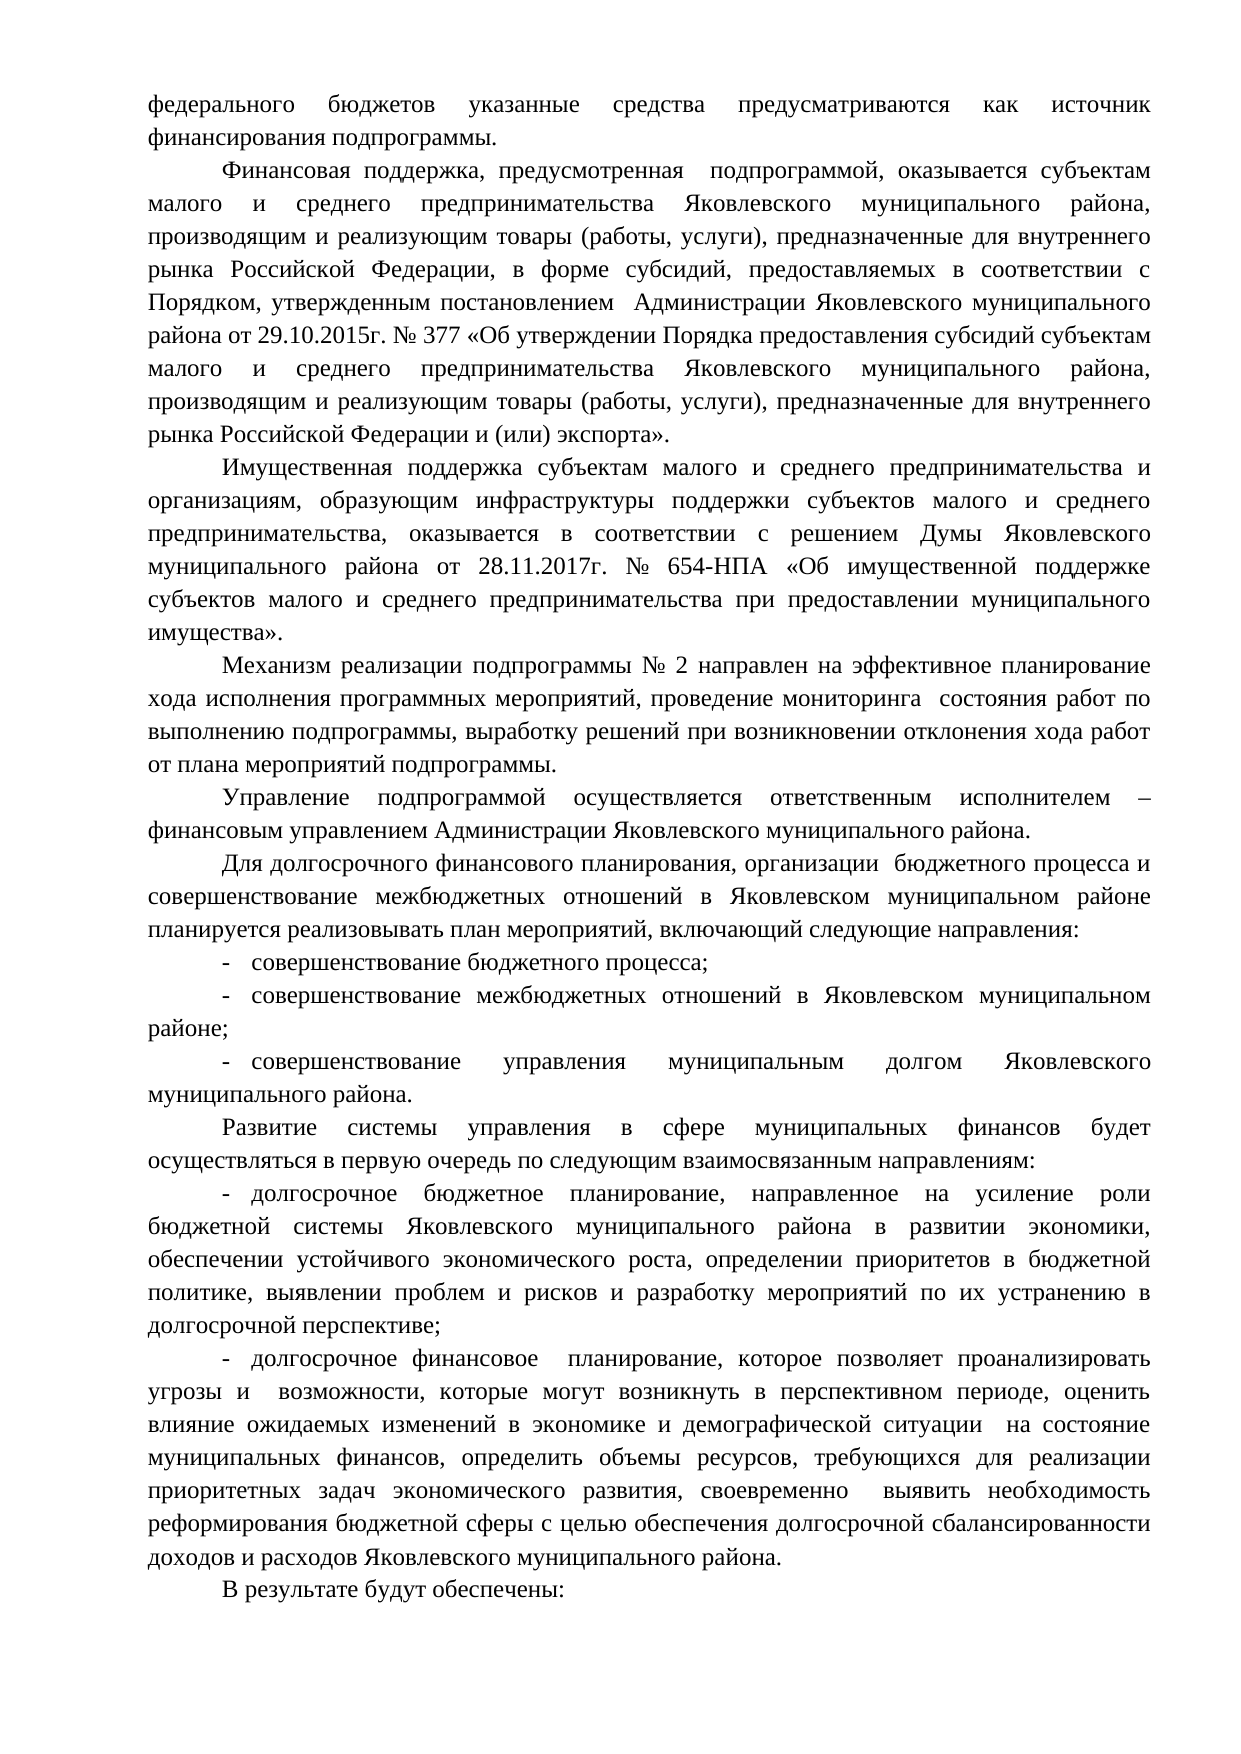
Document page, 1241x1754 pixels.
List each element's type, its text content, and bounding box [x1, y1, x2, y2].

text Развитие системы управления в сфере муниципальных финансов будет осуществляться в первую очередь по следующим взаимосвязанным направлениям: [148, 1112, 1152, 1174]
text - совершенствование управления муниципальным долгом Яковлевского муниципального района. [148, 1046, 1152, 1108]
text - совершенствование межбюджетных отношений в Яковлевском муниципальном районе; [148, 980, 1152, 1042]
text Для долгосрочного финансового планирования, организации бюджетного процесса и совершенствование межбюджетных отношений в Яковлевском муниципальном районе планируется реализовывать план мероприятий, включающий следующие направления: [148, 848, 1152, 943]
text Механизм реализации подпрограммы № 2 направлен на эффективное планирование хода исполнения программных мероприятий, проведение мониторинга состояния работ по выполнению подпрограммы, выработку решений при возникновении отклонения хода работ от плана мероприятий подпрограммы. [148, 650, 1152, 778]
text - долгосрочное финансовое планирование, которое позволяет проанализировать угрозы и возможности, которые могут возникнуть в перспективном периоде, оценить влияние ожидаемых изменений в экономике и демографической ситуации на состояние муниципальных финансов, определить объемы ресурсов, требующихся для реализации приоритетных задач экономического развития, своевременно выявить необходимость реформирования бюджетной сферы с целью обеспечения долгосрочной сбалансированности доходов и расходов Яковлевского муниципального района. [148, 1343, 1152, 1570]
text В результате будут обеспечены: [148, 1574, 1152, 1603]
text Управление подпрограммой осуществляется ответственным исполнителем – финансовым управлением Администрации Яковлевского муниципального района. [148, 782, 1152, 844]
text - долгосрочное бюджетное планирование, направленное на усиление роли бюджетной системы Яковлевского муниципального района в развитии экономики, обеспечении устойчивого экономического роста, определении приоритетов в бюджетной политике, выявлении проблем и рисков и разработку мероприятий по их устранению в долгосрочной перспективе; [148, 1178, 1152, 1339]
text Имущественная поддержка субъектам малого и среднего предпринимательства и организациям, образующим инфраструктуры поддержки субъектов малого и среднего предпринимательства, оказывается в соответствии с решением Думы Яковлевского муниципального района от 28.11.2017г. № 654-НПА «Об имущественной поддержке субъектов малого и среднего предпринимательства при предоставлении муниципального имущества». [148, 452, 1152, 646]
text Финансовая поддержка, предусмотренная подпрограммой, оказывается субъектам малого и среднего предпринимательства Яковлевского муниципального района, производящим и реализующим товары (работы, услуги), предназначенные для внутреннего рынка Российской Федерации, в форме субсидий, предоставляемых в соответствии с Порядком, утвержденным постановлением Администрации Яковлевского муниципального района от 29.10.2015г. № 377 «Об утверждении Порядка предоставления субсидий субъектам малого и среднего предпринимательства Яковлевского муниципального района, производящим и реализующим товары (работы, услуги), предназначенные для внутреннего рынка Российской Федерации и (или) экспорта». [148, 155, 1152, 448]
text - совершенствование бюджетного процесса; [148, 947, 1152, 976]
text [148, 89, 1152, 150]
